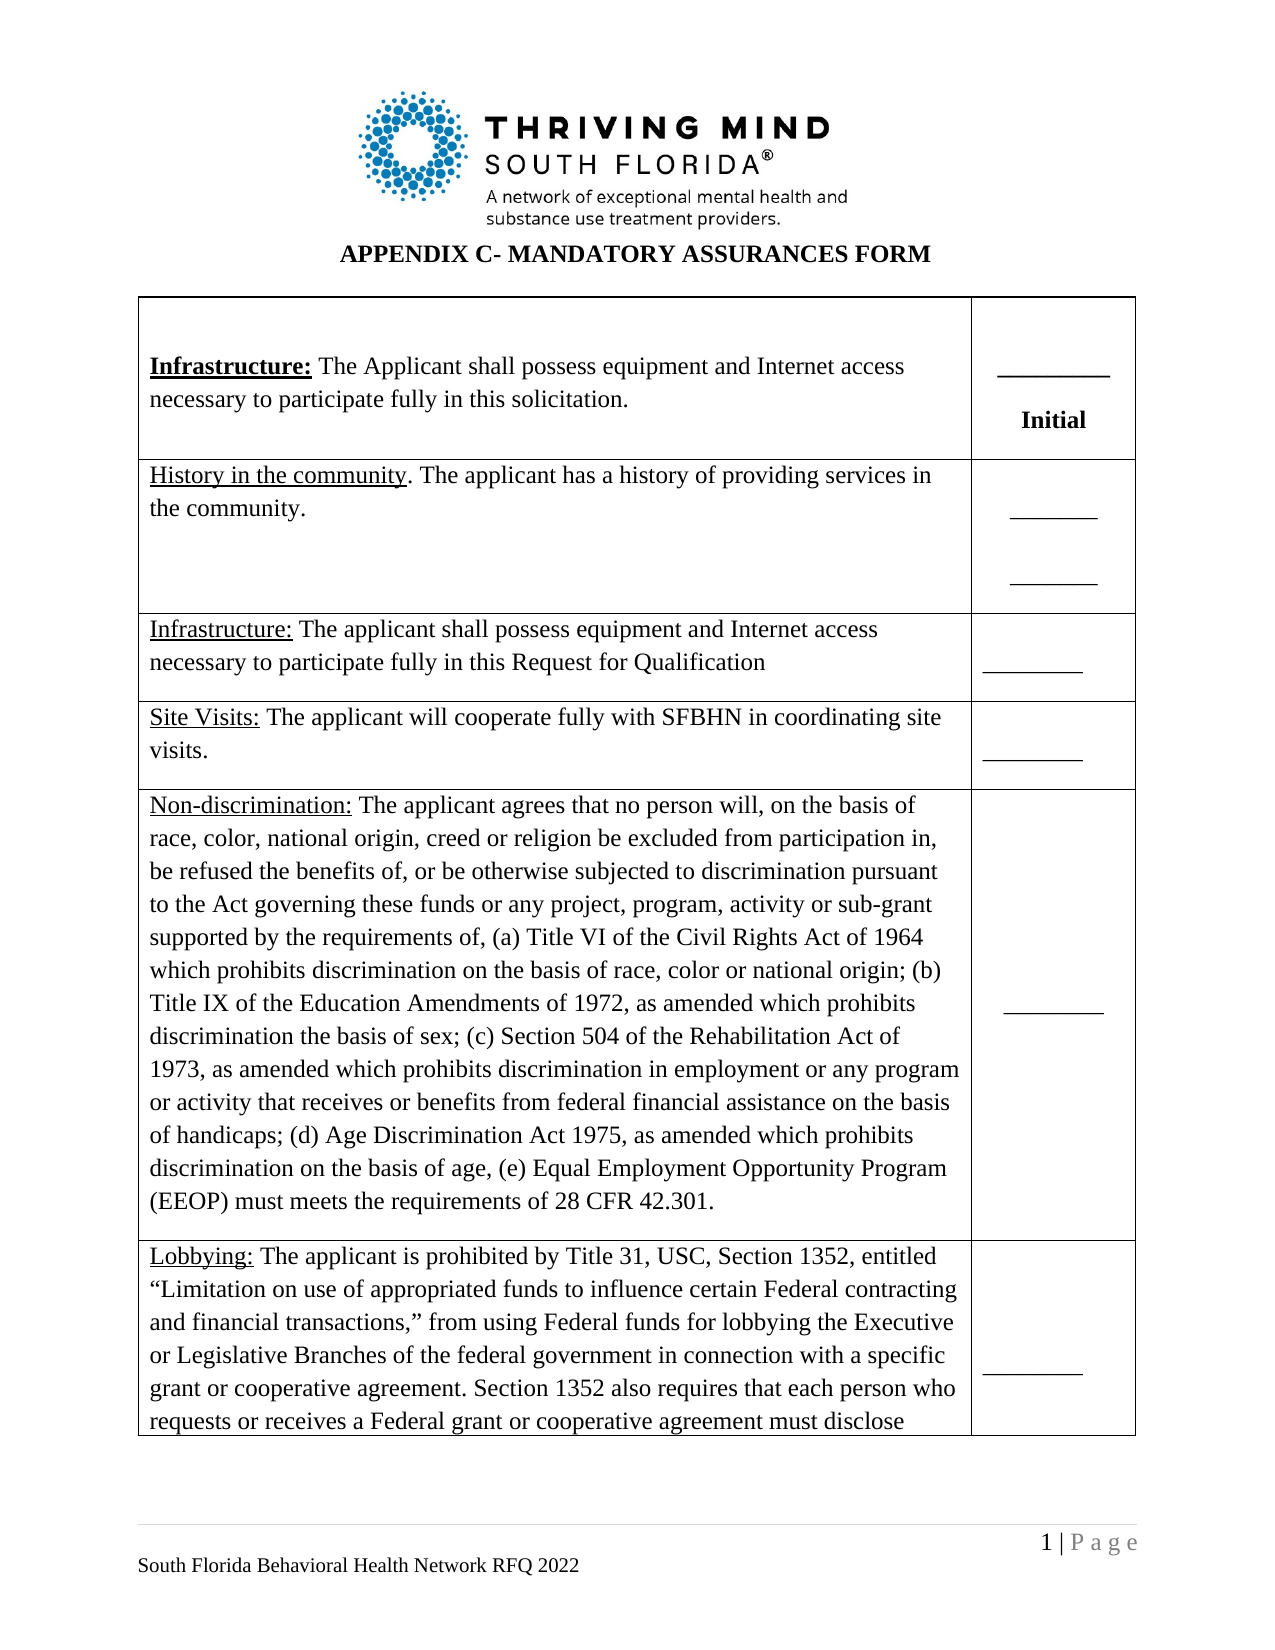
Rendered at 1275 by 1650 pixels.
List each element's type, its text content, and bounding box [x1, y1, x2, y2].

text APPENDIX C- MANDATORY ASSURANCES FORM [137, 239, 1133, 268]
table_cell ________ [972, 1241, 1135, 1435]
table_cell ________ [972, 702, 1135, 789]
table_cell ________ [972, 790, 1135, 1240]
table_cell Site Visits: The applicant will cooperate fully with SFBHN in coordinating site visits. [139, 702, 971, 789]
table_cell Infrastructure: The applicant shall possess equipment and Internet access necessary to participate fully in this Request for Qualification [139, 614, 971, 701]
table_cell ________ [972, 614, 1135, 701]
table_cell History in the community. The applicant has a history of providing services in the community. [139, 460, 971, 613]
table_cell _______ _______ [972, 460, 1135, 613]
table_header _________ Initial [972, 298, 1135, 459]
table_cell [139, 1241, 971, 1435]
picture [352, 84, 872, 234]
table_cell Non-discrimination: The applicant agrees that no person will, on the basis of race, color, national origin, creed or religion be excluded from participation in, be refused the benefits of, or be otherwise subjected to discrimination pursuant to the Act governing these funds or any project, program, activity or sub-grant supported by the requirements of, (a) Title VI of the Civil Rights Act of 1964 which prohibits discrimination on the basis of race, color or national origin; (b) Title IX of the Education Amendments of 1972, as amended which prohibits discrimination the basis of sex; (c) Section 504 of the Rehabilitation Act of 1973, as amended which prohibits discrimination in employment or any program or activity that receives or benefits from federal financial assistance on the basis of handicaps; (d) Age Discrimination Act 1975, as amended which prohibits discrimination on the basis of age, (e) Equal Employment Opportunity Program (EEOP) must meets the requirements of 28 CFR 42.301. [139, 790, 971, 1240]
table_header Infrastructure: The Applicant shall possess equipment and Internet access necessary to participate fully in this solicitation. [139, 298, 971, 459]
